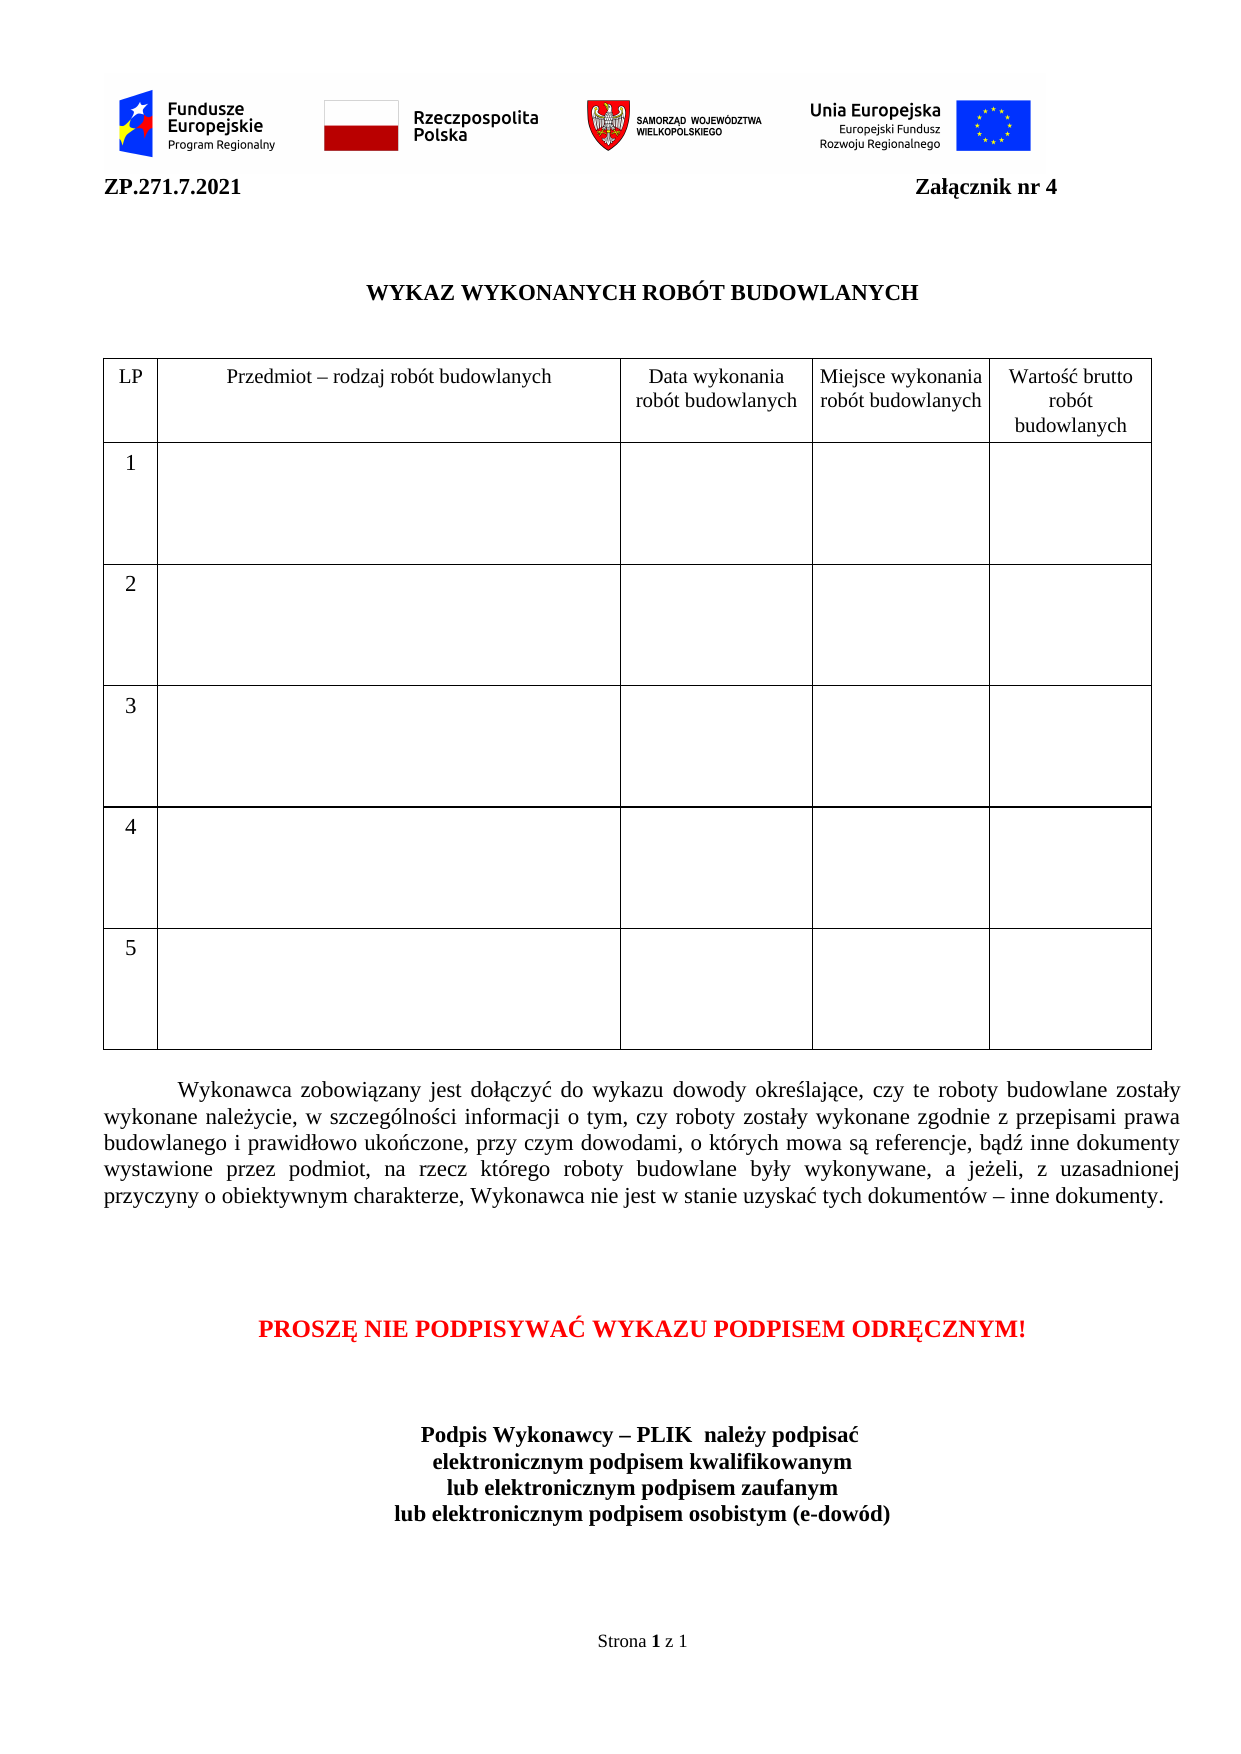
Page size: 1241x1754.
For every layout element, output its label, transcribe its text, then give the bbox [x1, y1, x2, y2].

table_cell 5 [104, 929, 157, 1049]
table_cell [158, 686, 620, 806]
table_cell [621, 565, 812, 685]
table_header Przedmiot – rodzaj robót budowlanych [158, 359, 620, 442]
picture [103, 73, 1047, 174]
table_cell [990, 686, 1151, 806]
text ZP.271.7.2021 Załącznik nr 4 [103, 173, 1181, 199]
table_header Miejsce wykonania robót budowlanych [813, 359, 989, 442]
table_cell 2 [104, 565, 157, 685]
table_cell [813, 565, 989, 685]
table_header Data wykonania robót budowlanych [621, 359, 812, 442]
table_cell [158, 808, 620, 928]
table_cell [158, 929, 620, 1049]
text Podpis Wykonawcy – PLIK należy podpisać elektronicznym podpisem kwalifikowanym [103, 1421, 1181, 1474]
table_header LP [104, 359, 157, 442]
table_cell [158, 565, 620, 685]
text Wykonawca zobowiązany jest dołączyć do wykazu dowody określające, czy te roboty budowlane zostały wykonane należycie, w szczególności informacji o tym, czy roboty zostały wykonane zgodnie z przepisami prawa budowlanego i prawidłowo ukończone, przy czym dowodami, o których mowa są referencje, bądź inne dokumenty wystawione przez podmiot, na rzecz którego roboty budowlane były wykonywane, a jeżeli, z uzasadnionej przyczyny o obiektywnym charakterze, Wykonawca nie jest w stanie uzyskać tych dokumentów – inne dokumenty. [103, 1076, 1181, 1208]
table_cell [813, 443, 989, 564]
text lub elektronicznym podpisem osobistym (e-dowód) [103, 1501, 1181, 1527]
table_cell [813, 686, 989, 806]
text PROSZĘ NIE PODPISYWAĆ WYKAZU PODPISEM ODRĘCZNYM! [103, 1314, 1181, 1342]
table_cell 1 [104, 443, 157, 564]
table_cell [990, 808, 1151, 928]
table_cell [621, 929, 812, 1049]
table_cell [990, 443, 1151, 564]
table_cell [813, 929, 989, 1049]
text lub elektronicznym podpisem zaufanym [103, 1474, 1181, 1501]
table_cell 4 [104, 808, 157, 928]
table_cell [158, 443, 620, 564]
table_cell [990, 565, 1151, 685]
text WYKAZ WYKONANYCH ROBÓT BUDOWLANYCH [103, 278, 1181, 305]
table_cell [621, 686, 812, 806]
table_cell [990, 929, 1151, 1049]
table_cell [621, 443, 812, 564]
table_header Wartość brutto robót budowlanych [990, 359, 1151, 442]
table_cell 3 [104, 686, 157, 806]
table_cell [813, 808, 989, 928]
table_cell [621, 808, 812, 928]
